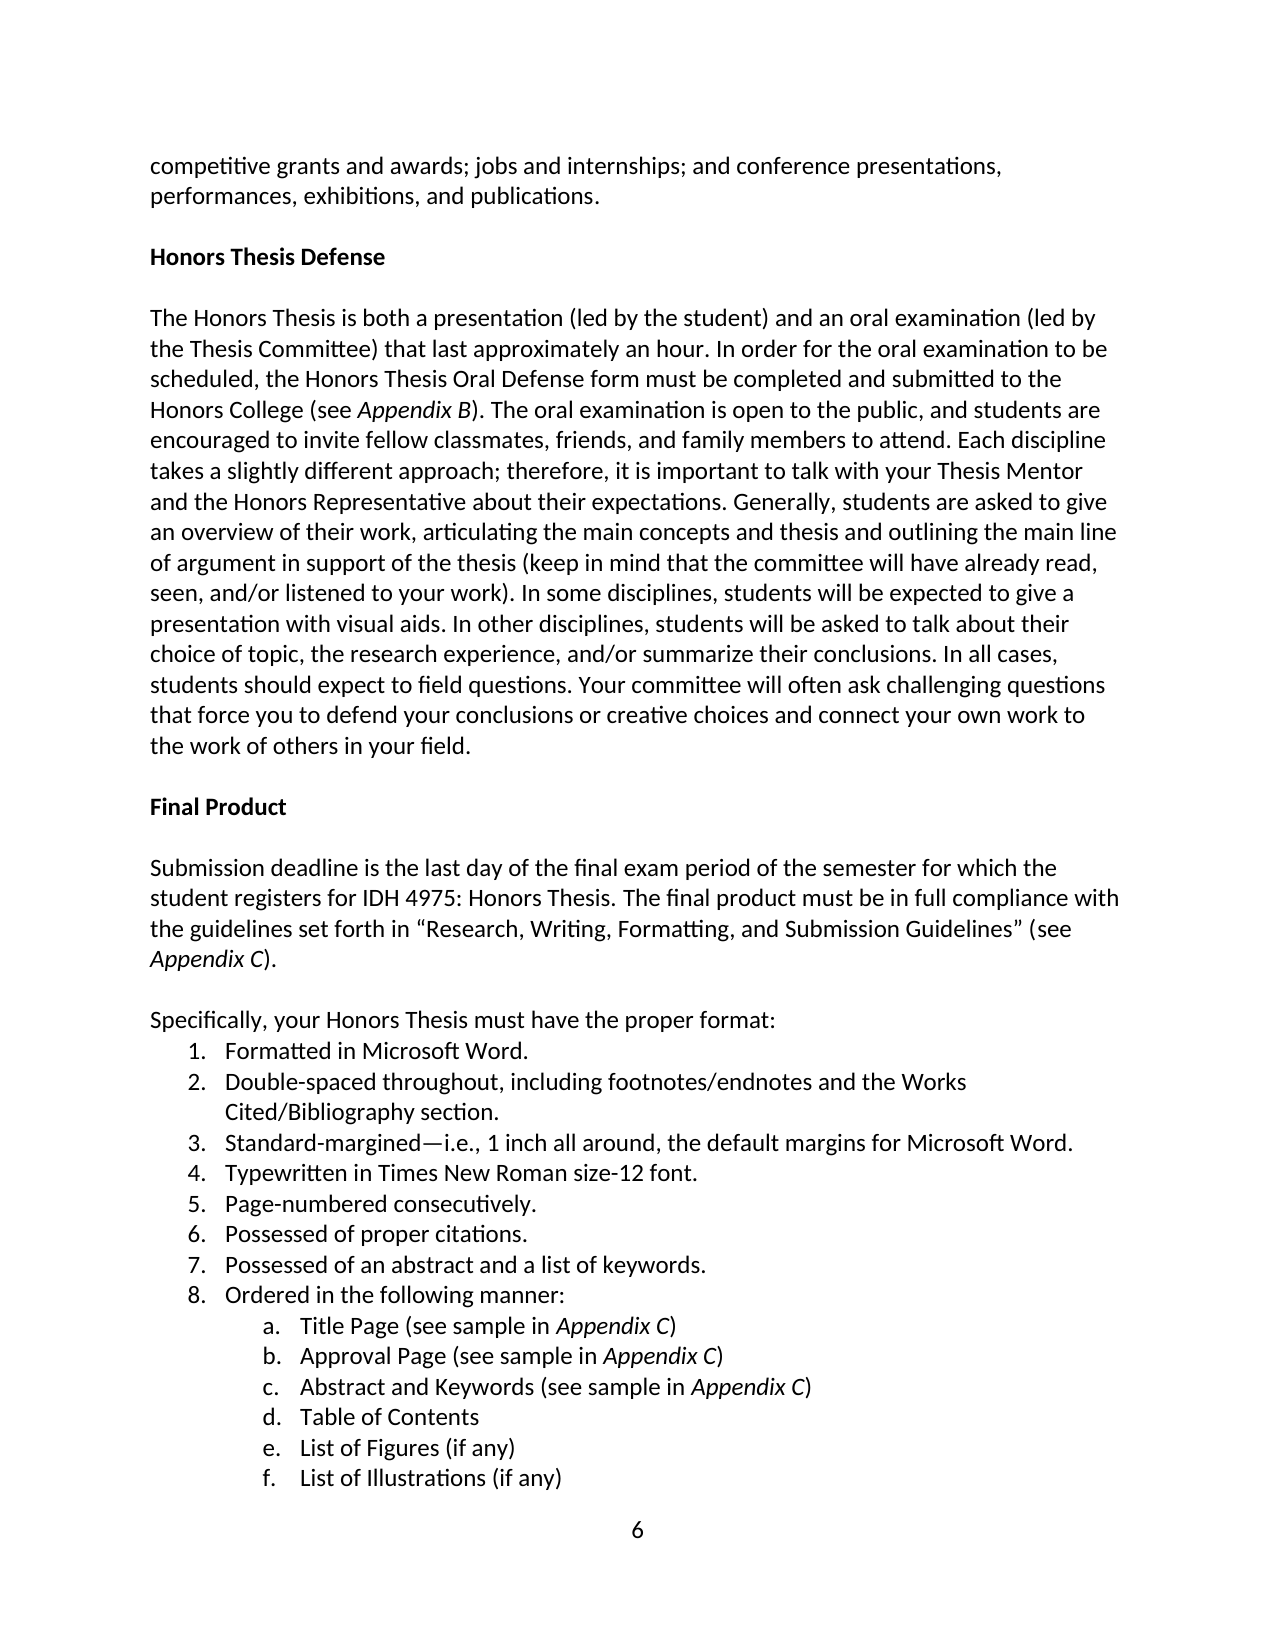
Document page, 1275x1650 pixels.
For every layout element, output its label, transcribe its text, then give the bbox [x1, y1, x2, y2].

list Approval Page (see sample in Appendix C) [262, 1340, 1125, 1371]
list Possessed of proper citations. [187, 1218, 1125, 1249]
list Typewritten in Times New Roman size-12 font. [187, 1157, 1125, 1188]
list Standard-margined—i.e., 1 inch all around, the default margins for Microsoft Word. [187, 1127, 1125, 1157]
list Possessed of an abstract and a list of keywords. [187, 1249, 1125, 1279]
text Final Product [150, 791, 1125, 821]
text Specifically, your Honors Thesis must have the proper format: [150, 1004, 1125, 1035]
list Title Page (see sample in Appendix C) [262, 1310, 1125, 1340]
list Abstract and Keywords (see sample in Appendix C) [262, 1371, 1125, 1401]
list Table of Contents [262, 1401, 1125, 1432]
text Submission deadline is the last day of the final exam period of the semester for which the student registers for IDH 4975: Honors Thesis. The final product must be in full compliance with the guidelines set forth in “Research, Writing, Formatting, and Submission Guidelines” (see Appendix C). [150, 852, 1125, 974]
text The Honors Thesis is both a presentation (led by the student) and an oral examination (led by the Thesis Committee) that last approximately an hour. In order for the oral examination to be scheduled, the Honors Thesis Oral Defense form must be completed and submitted to the Honors College (see Appendix B). The oral examination is open to the public, and students are encouraged to invite fellow classmates, friends, and family members to attend. Each discipline takes a slightly different approach; therefore, it is important to talk with your Thesis Mentor and the Honors Representative about their expectations. Generally, students are asked to give an overview of their work, articulating the main concepts and thesis and outlining the main line of argument in support of the thesis (keep in mind that the committee will have already read, seen, and/or listened to your work). In some disciplines, students will be expected to give a presentation with visual aids. In other disciplines, students will be asked to talk about their choice of topic, the research experience, and/or summarize their conclusions. In all cases, students should expect to field questions. Your committee will often ask challenging questions that force you to defend your conclusions or creative choices and connect your own work to the work of others in your field. [150, 303, 1125, 760]
list Page-numbered consecutively. [187, 1188, 1125, 1218]
text Honors Thesis Defense [150, 242, 1125, 272]
list Double-spaced throughout, including footnotes/endnotes and the Works Cited/Bibliography section. [187, 1066, 1125, 1127]
list List of Figures (if any) [262, 1432, 1125, 1462]
list Ordered in the following manner: [187, 1279, 1125, 1310]
list List of Illustrations (if any) [262, 1462, 1125, 1493]
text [150, 150, 1125, 211]
list Formatted in Microsoft Word. [187, 1035, 1125, 1066]
